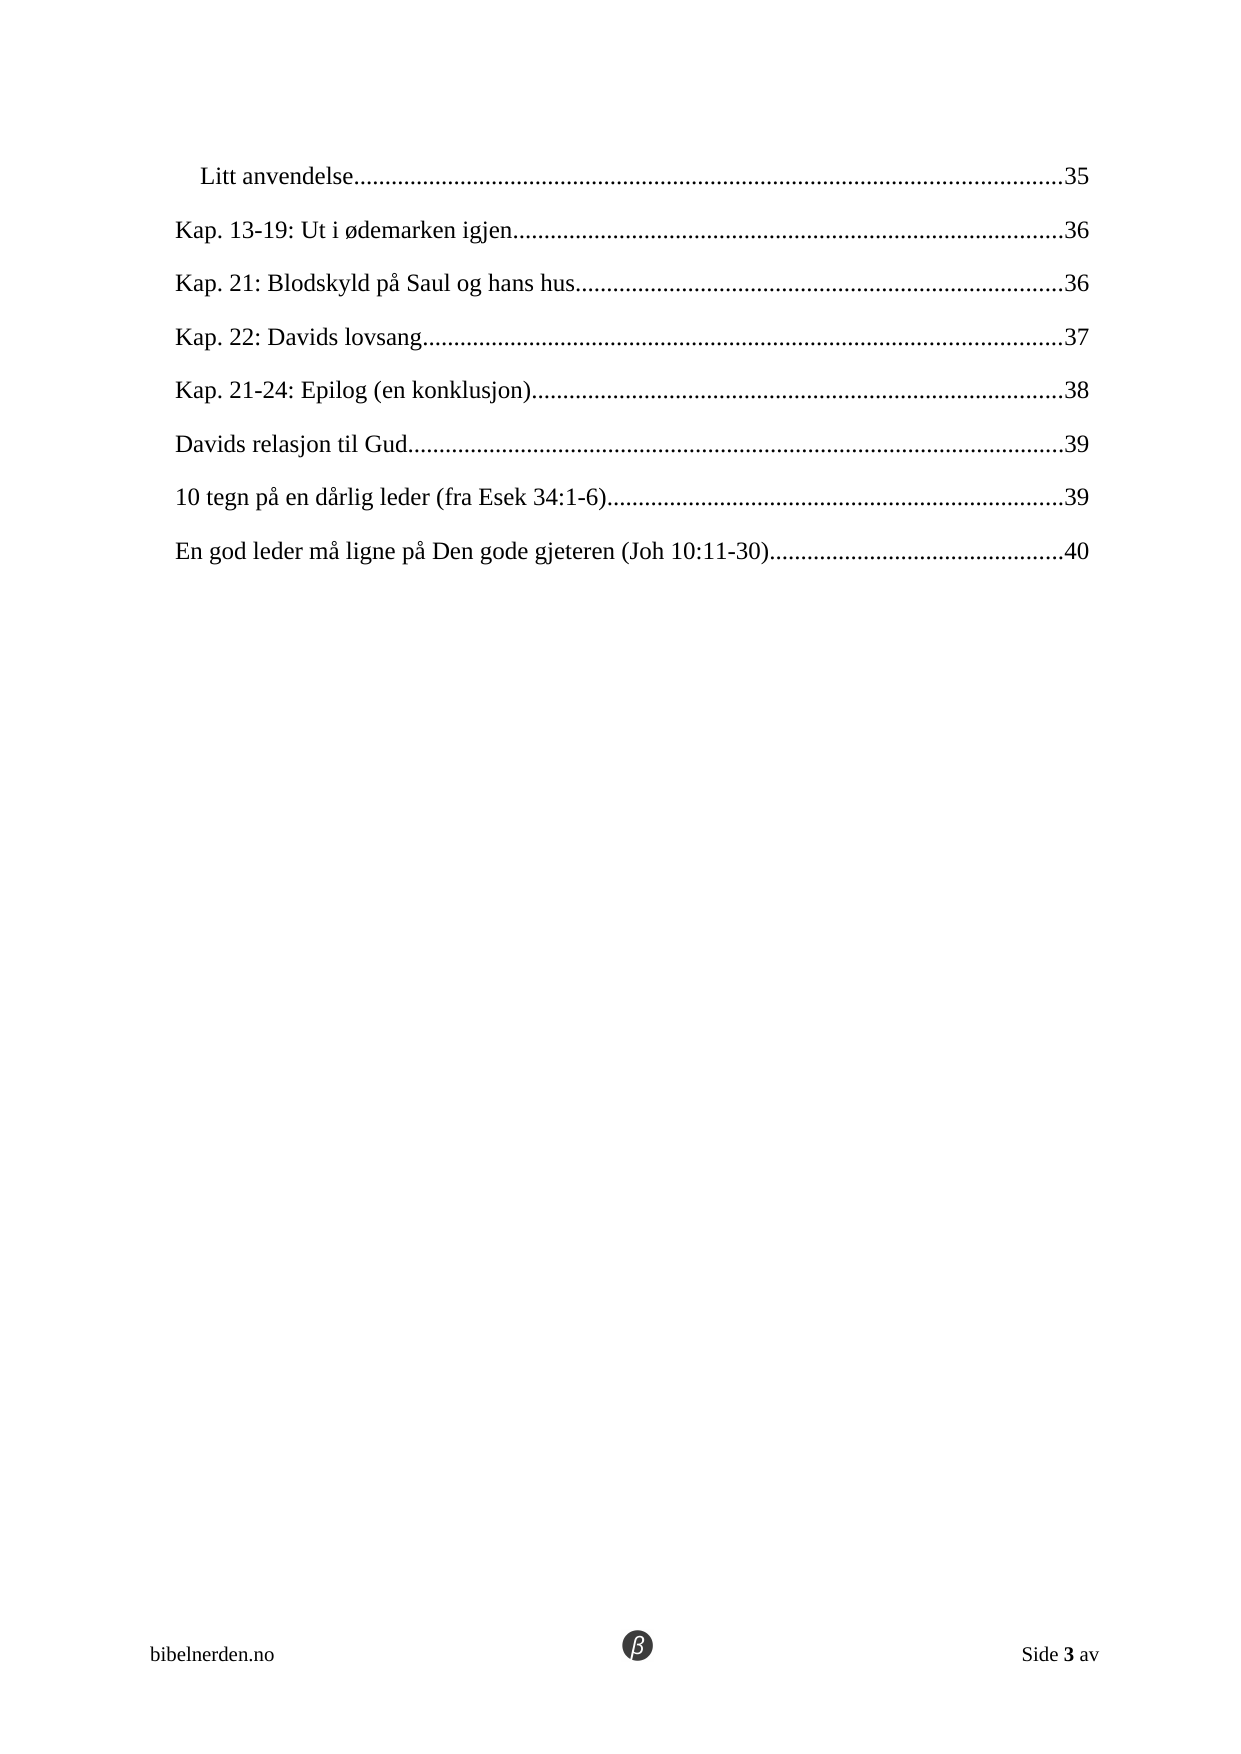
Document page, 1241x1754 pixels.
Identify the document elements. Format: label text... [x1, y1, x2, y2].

text Litt anvendelse 35 [200, 161, 1090, 190]
text Kap. 13-19: Ut i ødemarken igjen 36 [175, 215, 1090, 243]
text 10 tegn på en dårlig leder (fra Esek 34:1-6) 39 [175, 482, 1090, 511]
text Kap. 21: Blodskyld på Saul og hans hus 36 [175, 268, 1090, 297]
text En god leder må ligne på Den gode gjeteren (Joh 10:11-30) 40 [175, 536, 1090, 565]
text Kap. 21-24: Epilog (en konklusjon) 38 [175, 375, 1090, 404]
text Kap. 22: Davids lovsang 37 [175, 322, 1090, 351]
text Davids relasjon til Gud 39 [175, 429, 1090, 458]
picture [621, 1629, 654, 1662]
